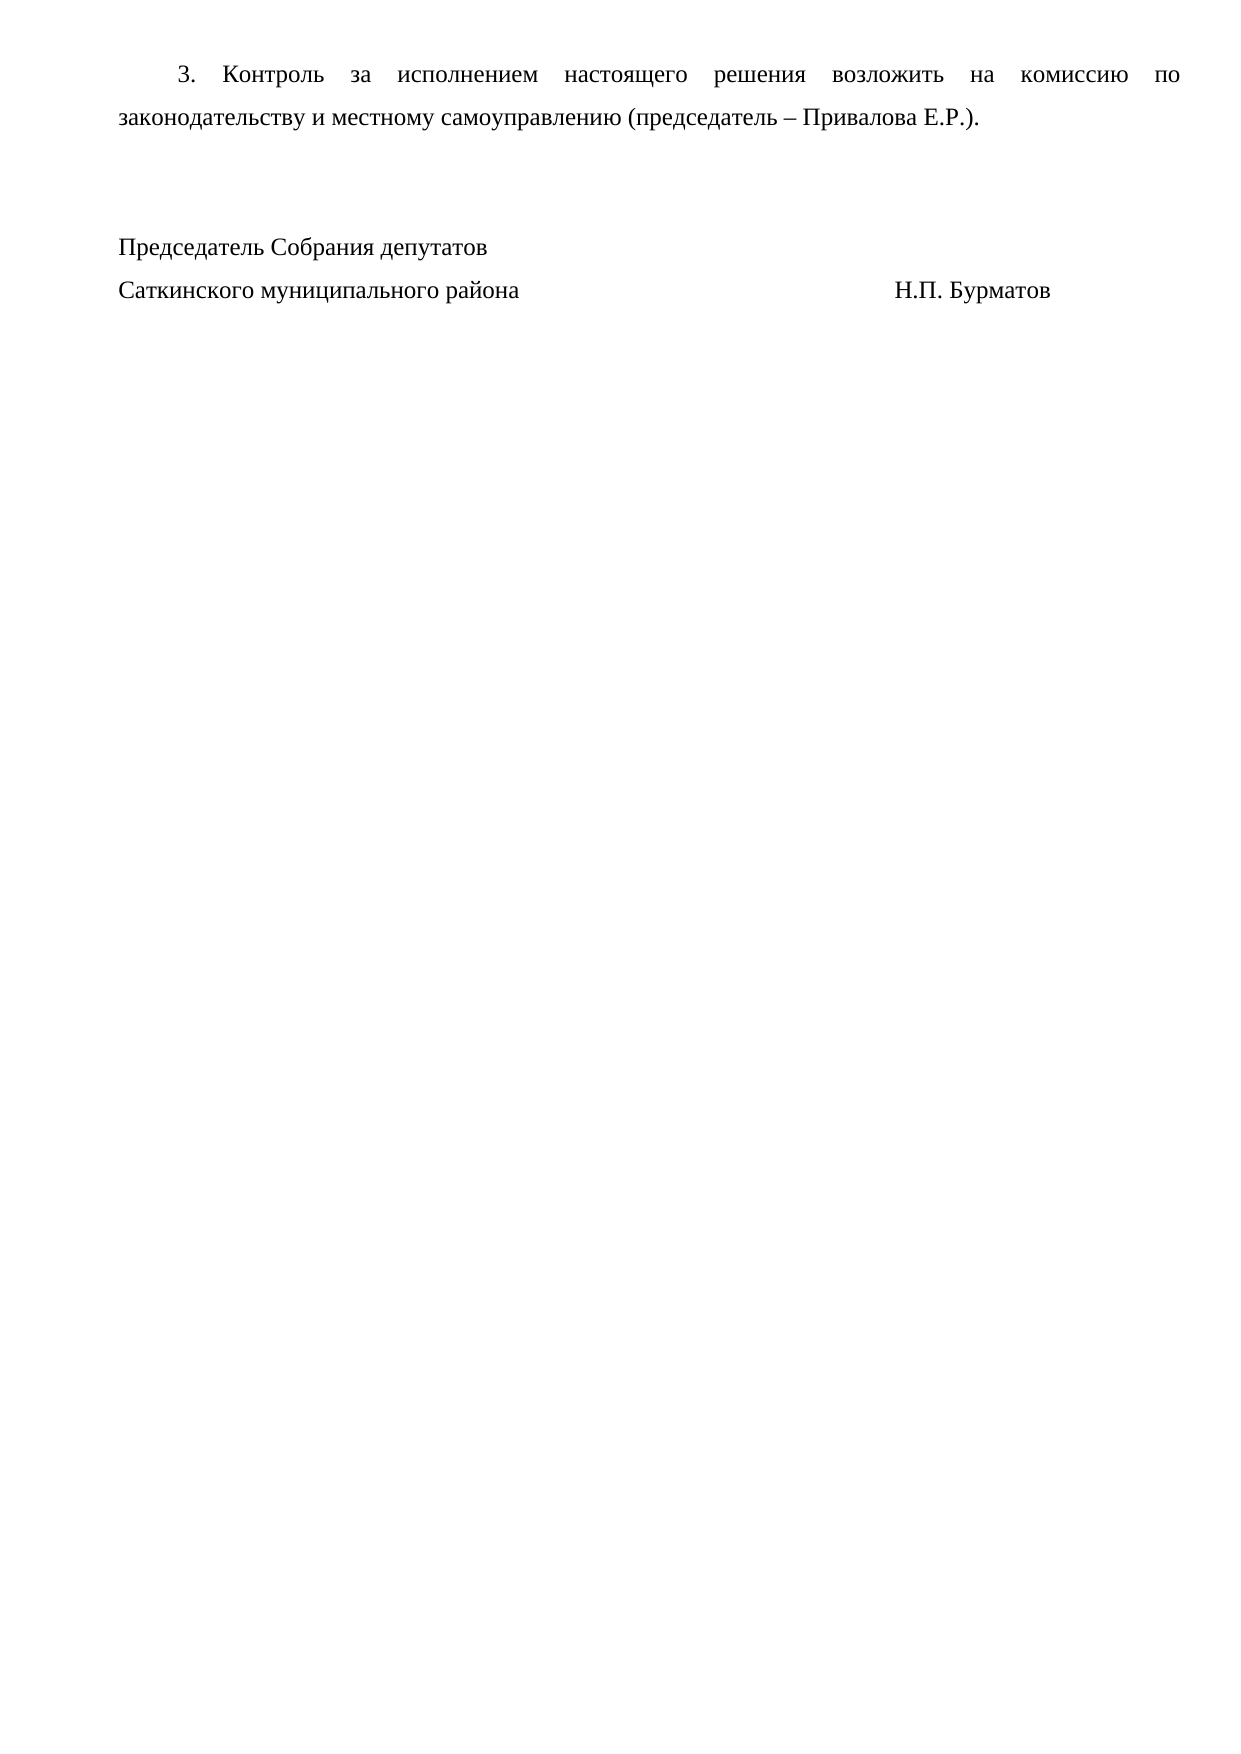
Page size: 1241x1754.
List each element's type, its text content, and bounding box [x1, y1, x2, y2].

text Председатель Собрания депутатов [118, 232, 1181, 260]
text 3. Контроль за исполнением настоящего решения возложить на комиссию по законодательству и местному самоуправлению (председатель – Привалова Е.Р.). [118, 59, 1181, 131]
text Саткинского муниципального района Н.П. Бурматов [118, 275, 1181, 303]
